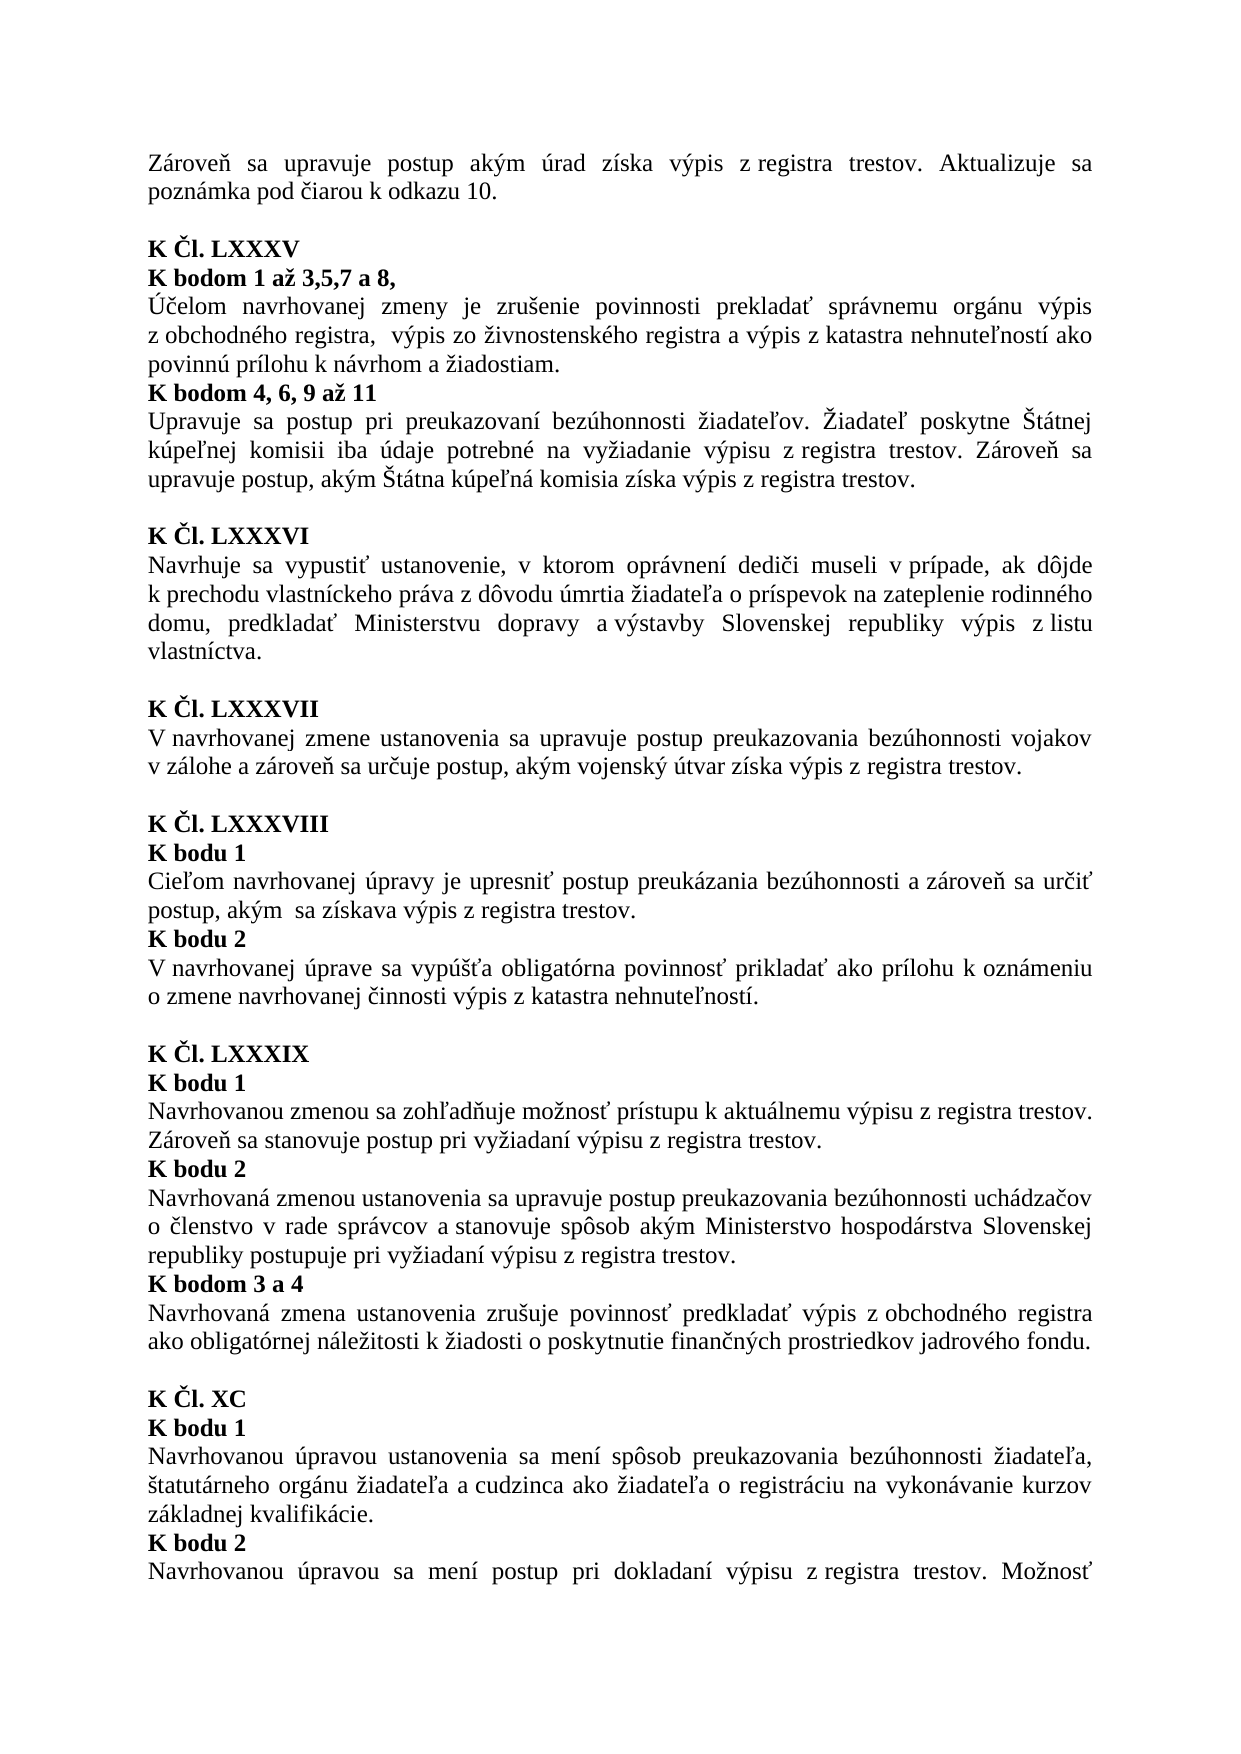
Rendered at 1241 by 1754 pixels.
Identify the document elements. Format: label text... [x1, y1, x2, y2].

text K Čl. LXXXIX [148, 1039, 1093, 1068]
text K Čl. XC [148, 1384, 1093, 1413]
text Navrhovaná zmenou ustanovenia sa upravuje postup preukazovania bezúhonnosti uchádzačov o členstvo v rade správcov a stanovuje spôsob akým Ministerstvo hospodárstva Slovenskej republiky postupuje pri vyžiadaní výpisu z registra trestov. [148, 1183, 1093, 1269]
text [148, 148, 1093, 205]
text K bodom 1 až 3,5,7 a 8, [148, 263, 1093, 291]
text Upravuje sa postup pri preukazovaní bezúhonnosti žiadateľov. Žiadateľ poskytne Štátnej kúpeľnej komisii iba údaje potrebné na vyžiadanie výpisu z registra trestov. Zároveň sa upravuje postup, akým Štátna kúpeľná komisia získa výpis z registra trestov. [148, 406, 1093, 493]
text V navrhovanej úprave sa vypúšťa obligatórna povinnosť prikladať ako prílohu k oznámeniu o zmene navrhovanej činnosti výpis z katastra nehnuteľností. [148, 953, 1093, 1010]
text K bodom 3 a 4 [148, 1269, 1093, 1298]
text K Čl. LXXXVI [148, 521, 1093, 550]
text Cieľom navrhovanej úpravy je upresniť postup preukázania bezúhonnosti a zároveň sa určiť postup, akým sa získava výpis z registra trestov. [148, 866, 1093, 924]
text K Čl. LXXXVII [148, 694, 1093, 723]
text K Čl. LXXXVIII [148, 809, 1093, 838]
text Navrhovaná zmena ustanovenia zrušuje povinnosť predkladať výpis z obchodného registra ako obligatórnej náležitosti k žiadosti o poskytnutie finančných prostriedkov jadrového fondu. [148, 1298, 1093, 1355]
text V navrhovanej zmene ustanovenia sa upravuje postup preukazovania bezúhonnosti vojakov v zálohe a zároveň sa určuje postup, akým vojenský útvar získa výpis z registra trestov. [148, 723, 1093, 780]
text K bodom 4, 6, 9 až 11 [148, 378, 1093, 406]
text Navrhovanou zmenou sa zohľadňuje možnosť prístupu k aktuálnemu výpisu z registra trestov. Zároveň sa stanovuje postup pri vyžiadaní výpisu z registra trestov. [148, 1096, 1093, 1154]
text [148, 1556, 1093, 1585]
text K bodu 1 [148, 1068, 1093, 1096]
text K bodu 2 [148, 924, 1093, 953]
text Navrhuje sa vypustiť ustanovenie, v ktorom oprávnení dediči museli v prípade, ak dôjde k prechodu vlastníckeho práva z dôvodu úmrtia žiadateľa o príspevok na zateplenie rodinného domu, predkladať Ministerstvu dopravy a výstavby Slovenskej republiky výpis z listu vlastníctva. [148, 550, 1093, 665]
text Účelom navrhovanej zmeny je zrušenie povinnosti prekladať správnemu orgánu výpis z obchodného registra, výpis zo živnostenského registra a výpis z katastra nehnuteľností ako povinnú prílohu k návrhom a žiadostiam. [148, 291, 1093, 378]
text K bodu 2 [148, 1528, 1093, 1556]
text K bodu 1 [148, 838, 1093, 866]
text K bodu 1 [148, 1413, 1093, 1441]
text K Čl. LXXXV [148, 234, 1093, 263]
text Navrhovanou úpravou ustanovenia sa mení spôsob preukazovania bezúhonnosti žiadateľa, štatutárneho orgánu žiadateľa a cudzinca ako žiadateľa o registráciu na vykonávanie kurzov základnej kvalifikácie. [148, 1441, 1093, 1528]
text K bodu 2 [148, 1154, 1093, 1183]
